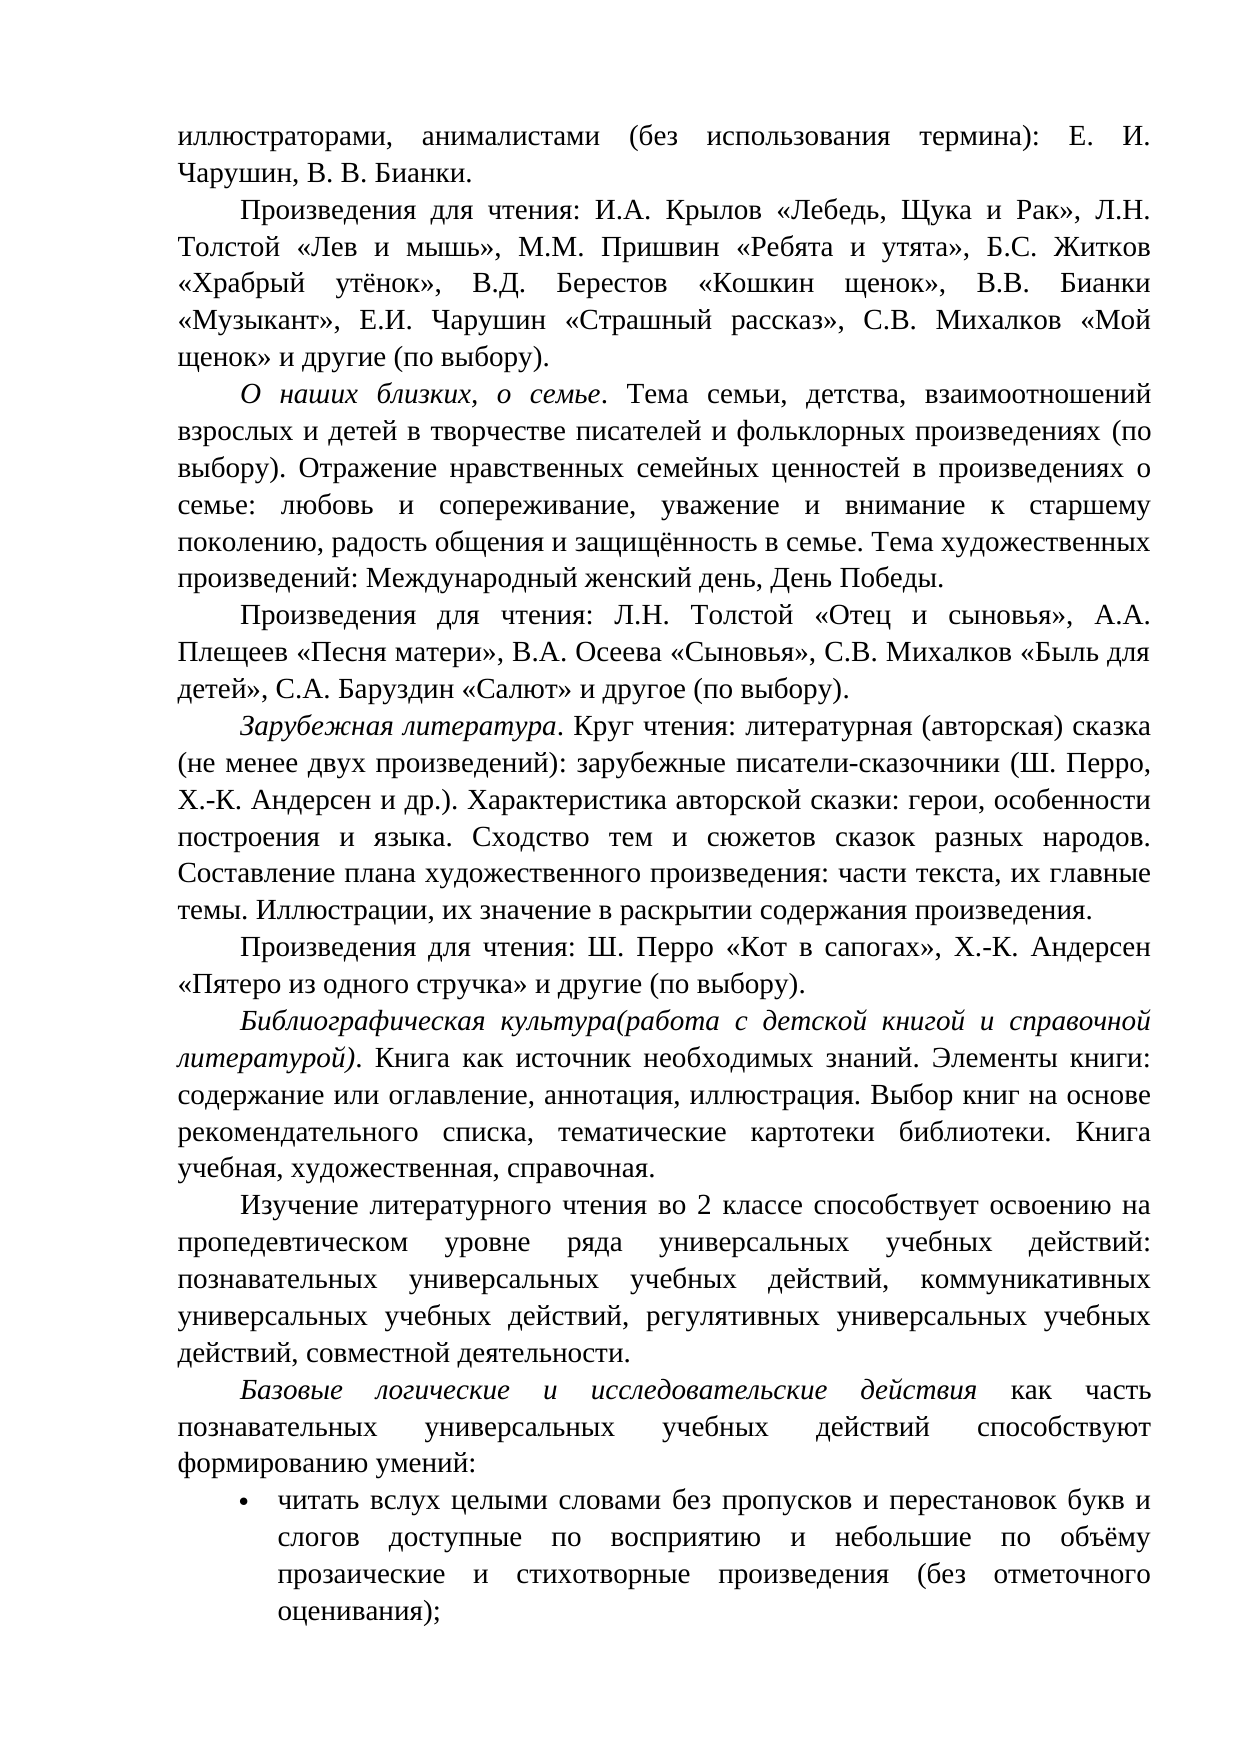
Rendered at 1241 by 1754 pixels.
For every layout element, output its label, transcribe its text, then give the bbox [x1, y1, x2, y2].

list читать вслух целыми словами без пропусков и перестановок букв и слогов доступные по восприятию и небольшие по объёму прозаические и стихотворные произведения (без отметочного оценивания); [240, 1482, 1152, 1627]
text Библиографическая культура(работа с детской книгой и справочной литературой). Книга как источник необходимых знаний. Элементы книги: содержание или оглавление, аннотация, иллюстрация. Выбор книг на основе рекомендательного списка, тематические картотеки библиотеки. Книга учебная, художественная, справочная. [177, 1003, 1152, 1184]
text О наших близких, о семье. Тема семьи, детства, взаимоотношений взрослых и детей в творчестве писателей и фольклорных произведениях ‌(по выбору)‌. Отражение нравственных семейных ценностей в произведениях о семье: любовь и сопереживание, уважение и внимание к старшему поколению, радость общения и защищённость в семье. Тема художественных произведений: Международный женский день, День Победы. [177, 376, 1152, 594]
text Изучение литературного чтения во 2 классе способствует освоению на пропедевтическом уровне ряда универсальных учебных действий: познавательных универсальных учебных действий, коммуникативных универсальных учебных действий, регулятивных универсальных учебных действий, совместной деятельности. [177, 1187, 1152, 1368]
text Произведения для чтения: Ш. Перро «Кот в сапогах», Х.-К. Андерсен «Пятеро из одного стручка» ‌и другие (по выбору)‌. [177, 929, 1152, 1000]
text Произведения для чтения: И.А. Крылов «Лебедь, Щука и Рак», Л.Н. Толстой «Лев и мышь», М.М. Пришвин «Ребята и утята», Б.С. Житков «Храбрый утёнок», В.Д. Берестов «Кошкин щенок», В.В. Бианки «Музыкант», Е.И. Чарушин «Страшный рассказ», С.В. Михалков «Мой щенок» ‌и другие (по выбору)‌. [177, 192, 1152, 373]
text Произведения для чтения: Л.Н. Толстой «Отец и сыновья», А.А. Плещеев «Песня матери», В.А. Осеева «Сыновья», С.В. Михалков «Быль для детей», С.А. Баруздин «Салют» ‌и другое (по выбору)‌. [177, 597, 1152, 705]
text Зарубежная литература. Круг чтения: литературная (авторская) сказка ‌(не менее двух произведений)‌: зарубежные писатели-сказочники (Ш. Перро, Х.-К. Андерсен ‌и др.‌). Характеристика авторской сказки: герои, особенности построения и языка. Сходство тем и сюжетов сказок разных народов. Составление плана художественного произведения: части текста, их главные темы. Иллюстрации, их значение в раскрытии содержания произведения. [177, 708, 1152, 926]
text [177, 118, 1152, 188]
text Базовые логические и исследовательские действия как часть познавательных универсальных учебных действий способствуют формированию умений: [177, 1372, 1152, 1479]
